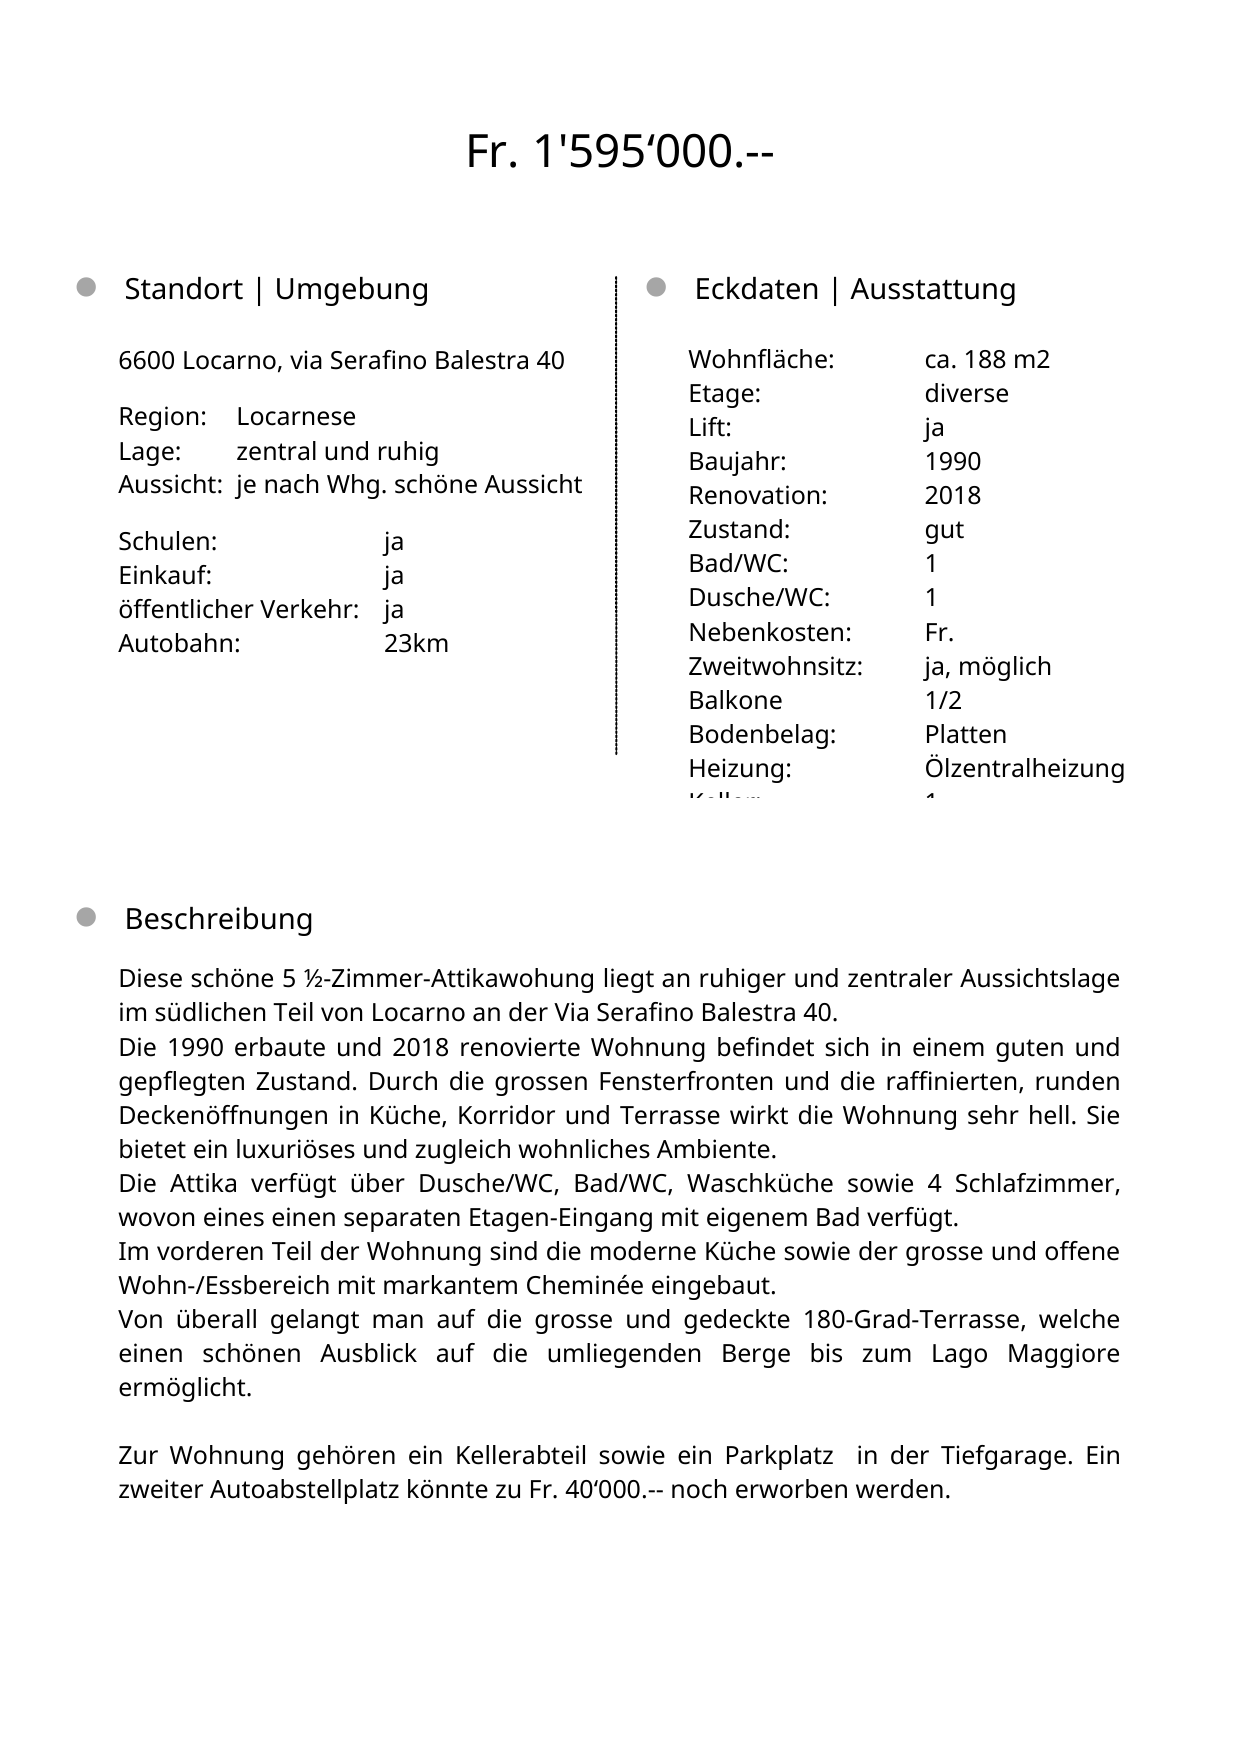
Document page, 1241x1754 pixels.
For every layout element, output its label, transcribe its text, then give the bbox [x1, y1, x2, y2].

text Lage: zentral und ruhig [118, 433, 615, 467]
text Region: Locarnese [118, 399, 615, 433]
text Diese schöne 5 ½-Zimmer-Attikawohung liegt an ruhiger und zentraler Aussichtslage im südlichen Teil von Locarno an der Via Serafino Balestra 40. [118, 961, 1122, 1029]
text Von überall gelangt man auf die grosse und gedeckte 180-Grad-Terrasse, welche einen schönen Ausblick auf die umliegenden Berge bis zum Lago Maggiore ermöglicht. [118, 1302, 1122, 1404]
text 6600 Locarno, via Serafino Balestra 40 [74, 342, 615, 376]
text Aussicht: je nach Whg. schöne Aussicht [118, 467, 615, 501]
text Beschreibung [74, 899, 1122, 938]
text Im vorderen Teil der Wohnung sind die moderne Küche sowie der grosse und offene Wohn-/Essbereich mit markantem Cheminée eingebaut. [118, 1233, 1122, 1302]
text Fr. 1'595‘000.-- [118, 118, 1122, 181]
text Die 1990 erbaute und 2018 renovierte Wohnung befindet sich in einem guten und gepflegten Zustand. Durch die grossen Fensterfronten und die raffinierten, runden Deckenöffnungen in Küche, Korridor und Terrasse wirkt die Wohnung sehr hell. Sie bietet ein luxuriöses und zugleich wohnliches Ambiente. [118, 1029, 1122, 1165]
text Schulen: ja [118, 524, 615, 558]
text Zur Wohnung gehören ein Kellerabteil sowie ein Parkplatz in der Tiefgarage. Ein zweiter Autoabstellplatz könnte zu Fr. 40‘000.-- noch erworben werden. [118, 1438, 1122, 1506]
text Autobahn: 23km [118, 626, 615, 660]
text Standort | Umgebung [74, 268, 629, 308]
text öffentlicher Verkehr: ja [118, 592, 615, 626]
text Einkauf: ja [118, 558, 615, 592]
text Die Attika verfügt über Dusche/WC, Bad/WC, Waschküche sowie 4 Schlafzimmer, wovon eines einen separaten Etagen-Eingang mit eigenem Bad verfügt. [118, 1165, 1122, 1233]
